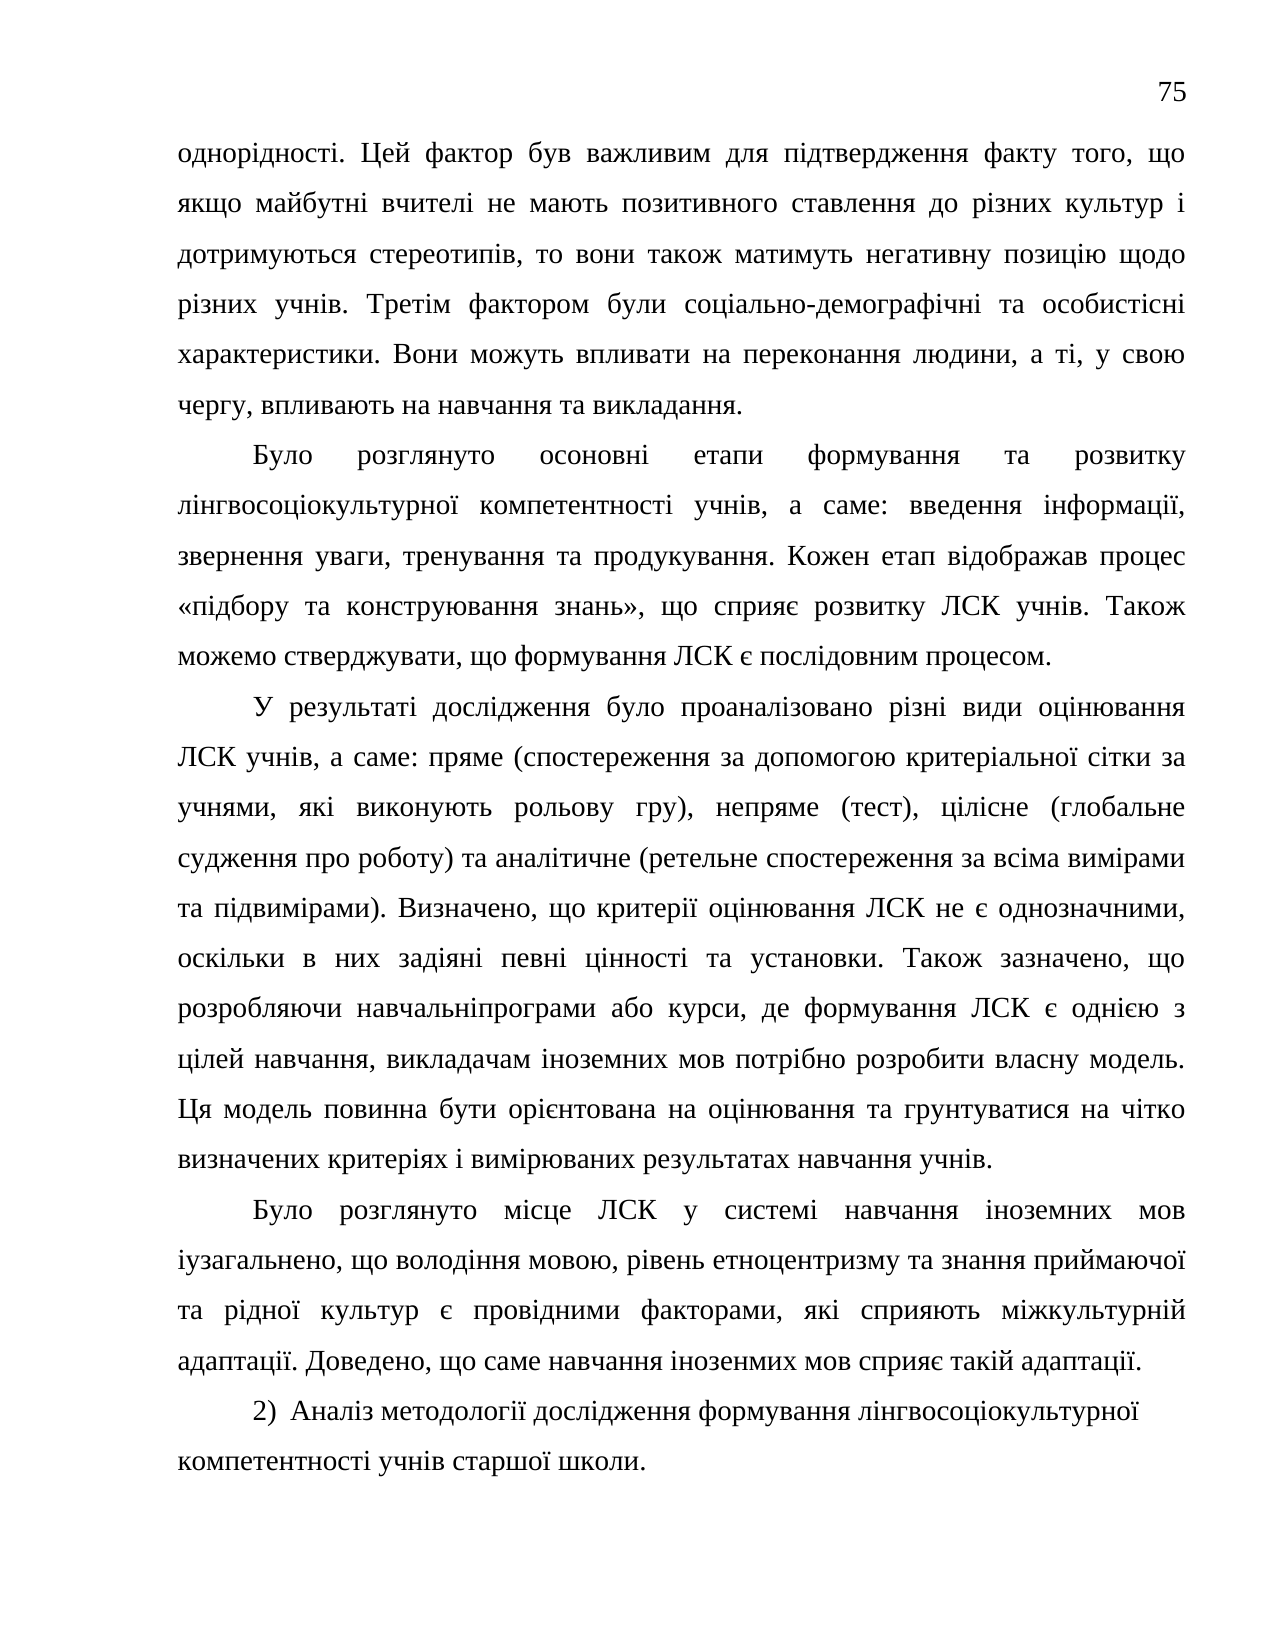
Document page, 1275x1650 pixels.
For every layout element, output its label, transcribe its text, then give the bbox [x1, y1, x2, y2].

text компетентності учнів старшої школи. [177, 1443, 1186, 1477]
text Було розглянуто місце ЛСК у системі навчання іноземних мов іузагальнено, що володіння мовою, рівень етноцентризму та знання приймаючої та рідної культур є провідними факторами, які сприяють міжкультурній адаптації. Доведено, що саме навчання інозенмих мов сприяє такій адаптації. [177, 1192, 1186, 1376]
text У результаті дослідження було проаналізовано різні види оцінювання ЛСК учнів, а саме: пряме (спостереження за допомогою критеріальної сітки за учнями, які виконують рольову гру), непряме (тест), цілісне (глобальне судження про роботу) та аналітичне (ретельне спостереження за всіма вимірами та підвимірами). Визначено, що критерії оцінювання ЛСК не є однозначними, оскільки в них задіяні певні цінності та установки. Також зазначено, що розробляючи навчальніпрограми або курси, де формування ЛСК є однією з цілей навчання, викладачам іноземних мов потрібно розробити власну модель. Ця модель повинна бути орієнтована на оцінювання та грунтуватися на чітко визначених критеріях і вимірюваних результатах навчання учнів. [177, 689, 1186, 1175]
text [177, 135, 1186, 420]
text Було розглянуто осоновні етапи формування та розвитку лінгвосоціокультурної компетентності учнів, а саме: введення інформації, звернення уваги, тренування та продукування. Кожен етап відображав процес «підбору та конструювання знань», що сприяє розвитку ЛСК учнів. Також можемо стверджувати, що формування ЛСК є послідовним процесом. [177, 437, 1186, 672]
list Аналіз методології дослідження формування лінгвосоціокультурної [252, 1393, 1186, 1427]
